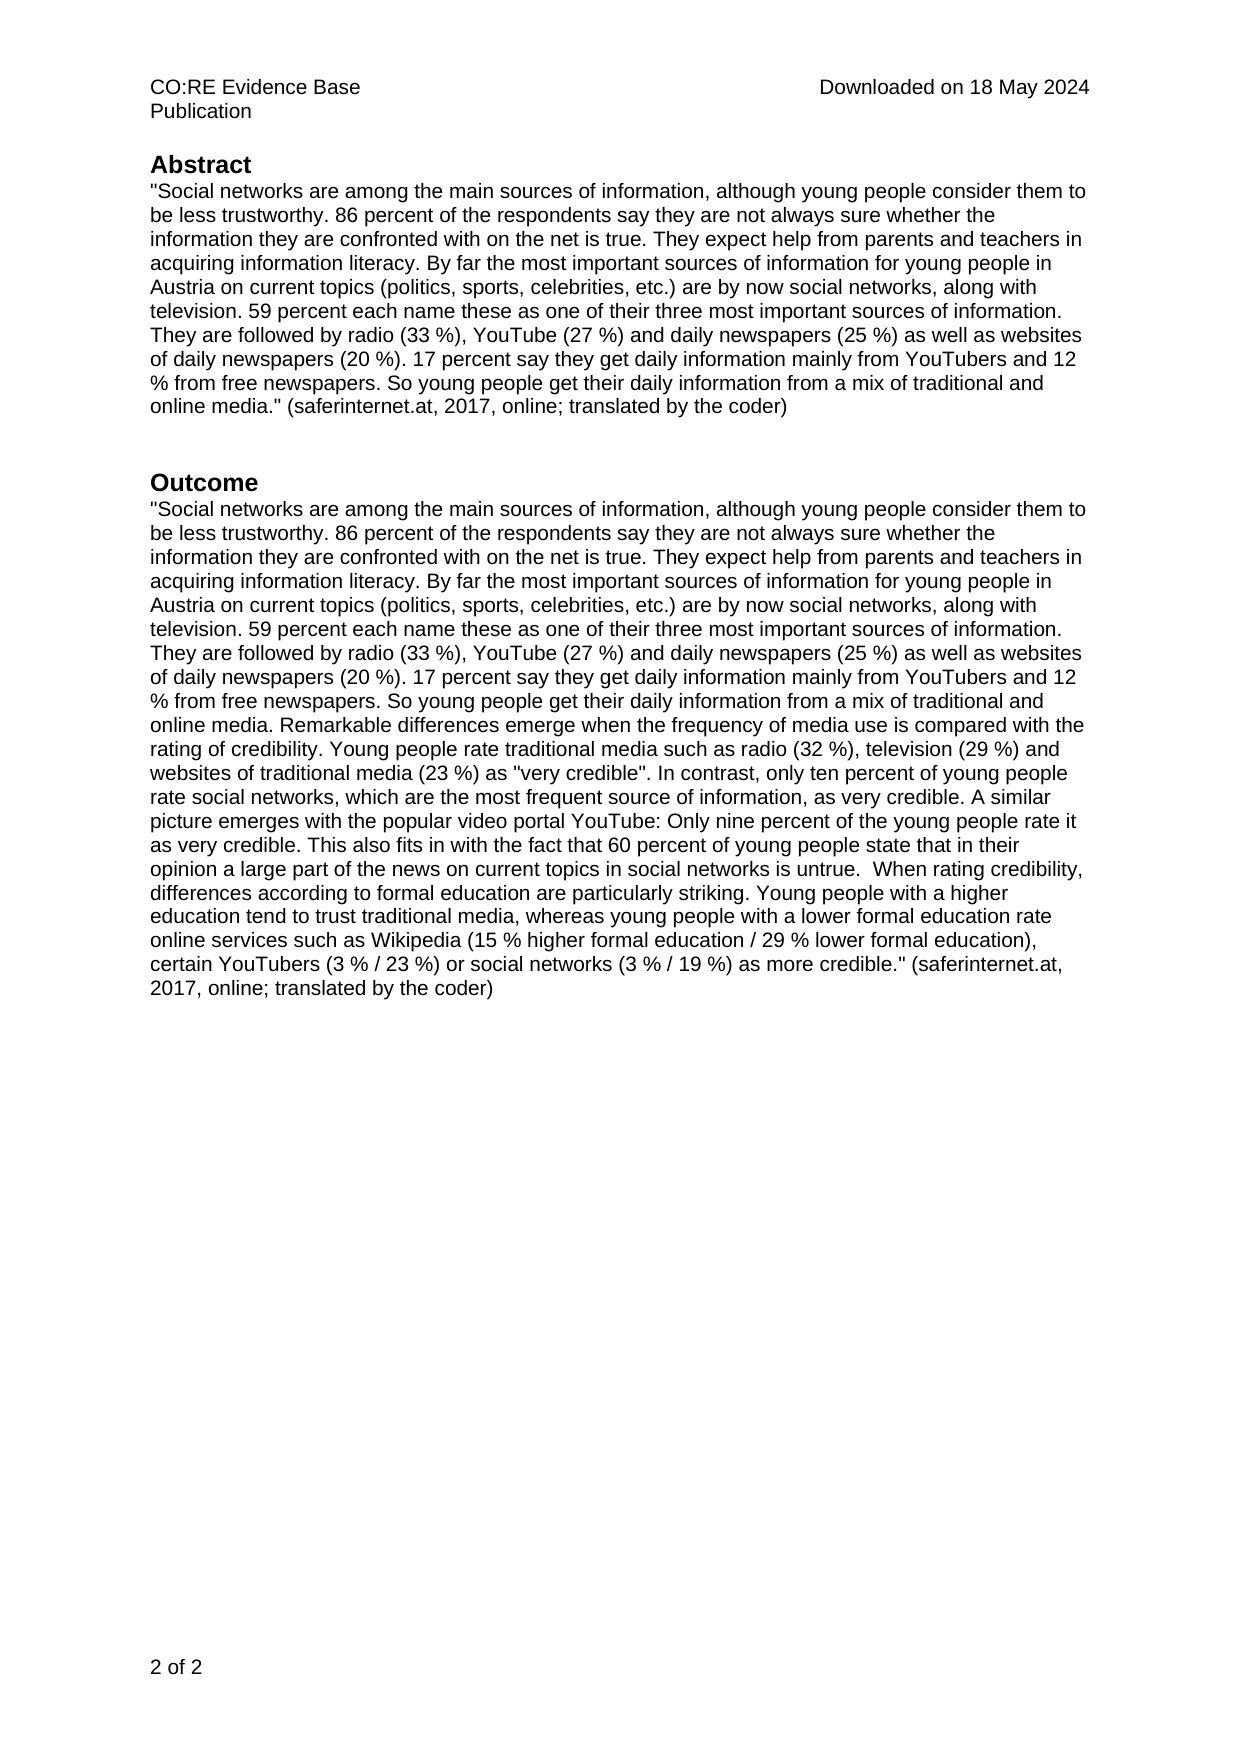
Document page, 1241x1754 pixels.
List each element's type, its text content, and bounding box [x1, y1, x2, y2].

text "Social networks are among the main sources of information, although young people consider them to be less trustworthy. 86 percent of the respondents say they are not always sure whether the information they are confronted with on the net is true. They expect help from parents and teachers in acquiring information literacy. By far the most important sources of information for young people in Austria on current topics (politics, sports, celebrities, etc.) are by now social networks, along with television. 59 percent each name these as one of their three most important sources of information. They are followed by radio (33 %), YouTube (27 %) and daily newspapers (25 %) as well as websites of daily newspapers (20 %). 17 percent say they get daily information mainly from YouTubers and 12 % from free newspapers. So young people get their daily information from a mix of traditional and online media. Remarkable differences emerge when the frequency of media use is compared with the rating of credibility. Young people rate traditional media such as radio (32 %), television (29 %) and websites of traditional media (23 %) as "very credible". In contrast, only ten percent of young people rate social networks, which are the most frequent source of information, as very credible. A similar picture emerges with the popular video portal YouTube: Only nine percent of the young people rate it as very credible. This also fits in with the fact that 60 percent of young people state that in their opinion a large part of the news on current topics in social networks is untrue. When rating credibility, differences according to formal education are particularly striking. Young people with a higher education tend to trust traditional media, whereas young people with a lower formal education rate online services such as Wikipedia (15 % higher formal education / 29 % lower formal education), certain YouTubers (3 % / 23 %) or social networks (3 % / 19 %) as more credible." (saferinternet.at, 2017, online; translated by the coder) [150, 497, 1090, 1000]
text "Social networks are among the main sources of information, although young people consider them to be less trustworthy. 86 percent of the respondents say they are not always sure whether the information they are confronted with on the net is true. They expect help from parents and teachers in acquiring information literacy. By far the most important sources of information for young people in Austria on current topics (politics, sports, celebrities, etc.) are by now social networks, along with television. 59 percent each name these as one of their three most important sources of information. They are followed by radio (33 %), YouTube (27 %) and daily newspapers (25 %) as well as websites of daily newspapers (20 %). 17 percent say they get daily information mainly from YouTubers and 12 % from free newspapers. So young people get their daily information from a mix of traditional and online media." (saferinternet.at, 2017, online; translated by the coder) [150, 179, 1090, 418]
subtitle Abstract [150, 150, 1090, 179]
subtitle Outcome [150, 468, 1090, 497]
